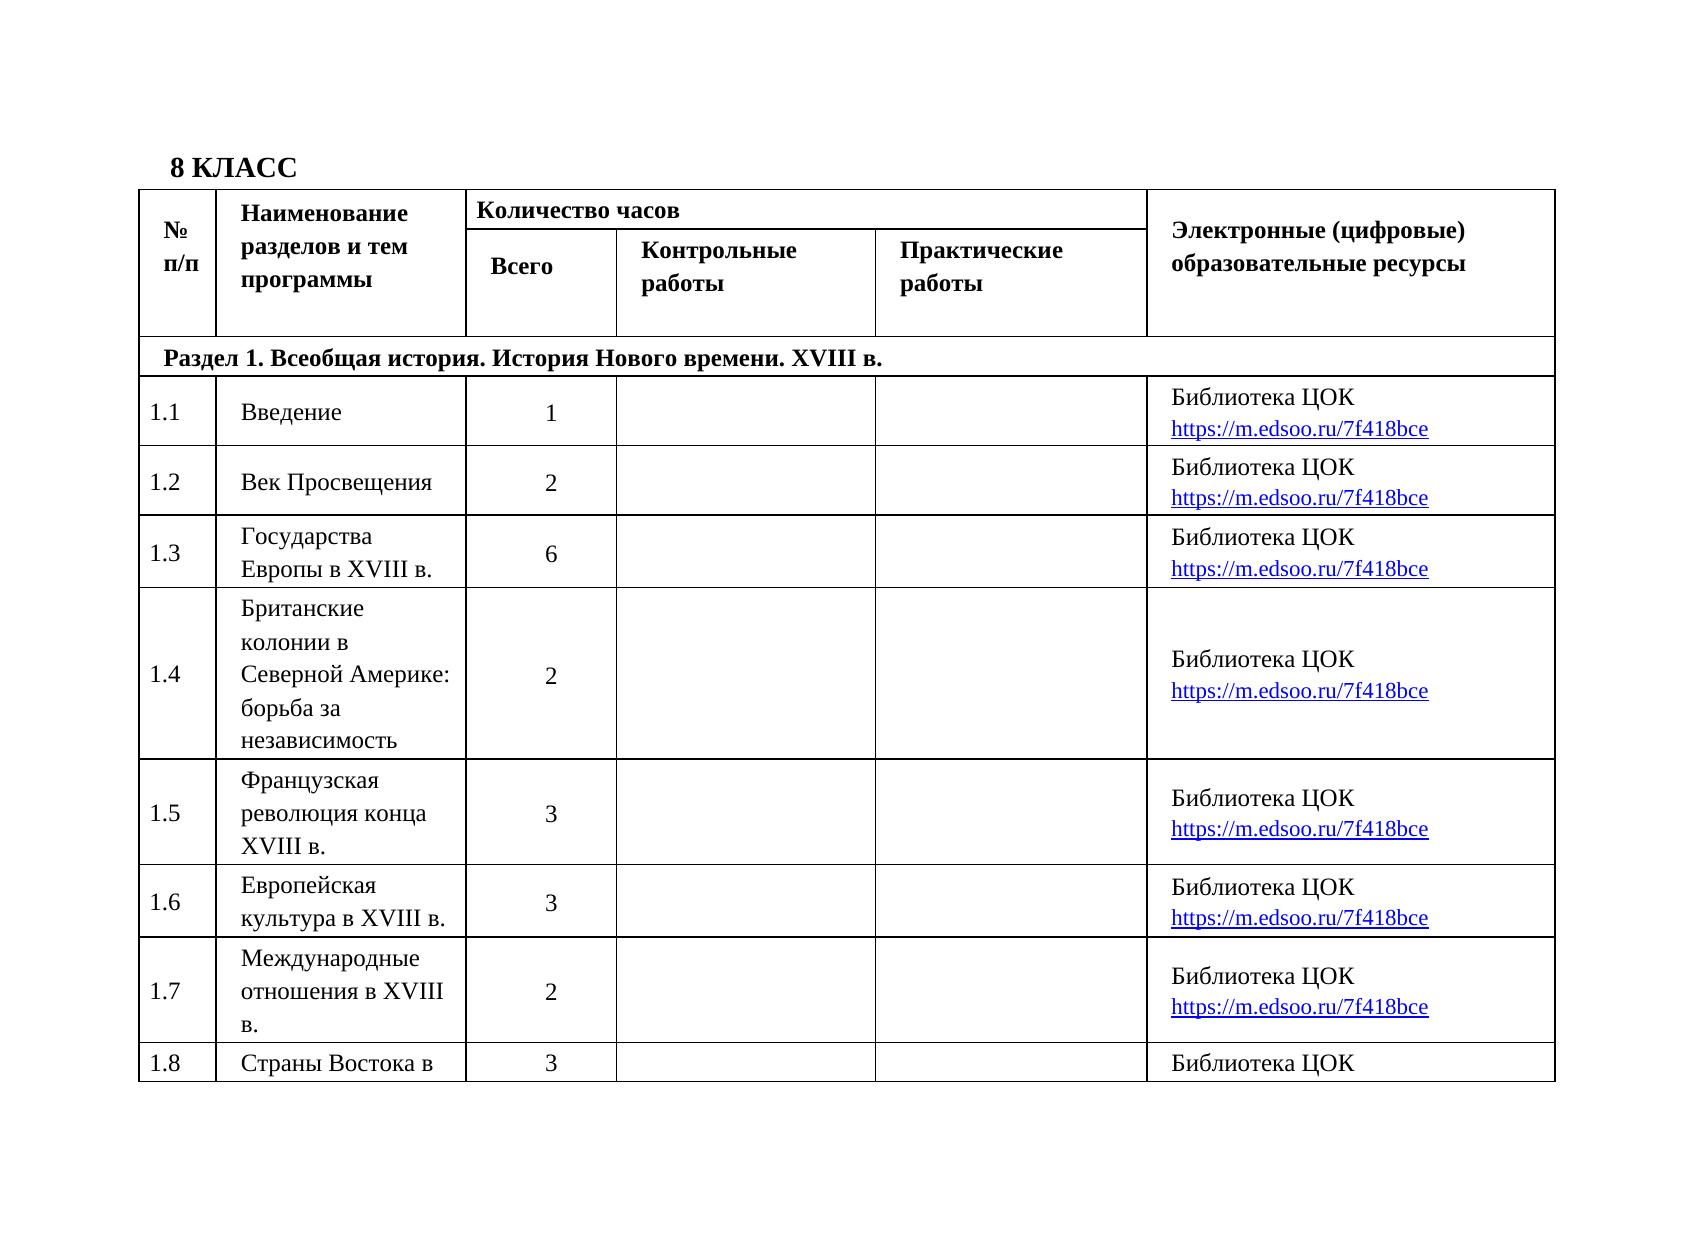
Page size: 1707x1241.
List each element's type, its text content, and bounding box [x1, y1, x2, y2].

table_cell 2 [467, 588, 616, 758]
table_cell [217, 1043, 465, 1081]
table_cell Раздел 1. Всеобщая история. История Нового времени. XVIII в. [140, 337, 1554, 375]
table_cell [617, 865, 875, 936]
table_cell [876, 938, 1146, 1041]
table_cell Библиотека ЦОК https://m.edsoo.ru/7f418bce [1148, 377, 1554, 445]
table_header Электронные (цифровые) образовательные ресурсы [1148, 190, 1554, 336]
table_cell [1148, 938, 1554, 1041]
table_cell Век Просвещения [217, 446, 465, 514]
table_header Количество часов [467, 190, 1146, 228]
table_cell [617, 446, 875, 514]
table_cell 1.8 [140, 1043, 215, 1081]
table_cell [617, 938, 875, 1041]
table_cell [617, 516, 875, 587]
table_cell Всего [467, 230, 616, 336]
table_cell 1.6 [140, 865, 215, 936]
table_cell [617, 1043, 875, 1081]
table_cell [876, 377, 1146, 445]
table_cell Библиотека ЦОК https://m.edsoo.ru/7f418bce [1148, 588, 1554, 758]
table_cell [617, 377, 875, 445]
table_cell Библиотека ЦОК https://m.edsoo.ru/7f418bce [1148, 446, 1554, 514]
table_cell 3 [467, 1043, 616, 1081]
table_cell Библиотека ЦОК https://m.edsoo.ru/7f418bce [1148, 516, 1554, 587]
table_cell 2 [467, 446, 616, 514]
table_cell Международные отношения в XVIII в. [217, 938, 465, 1041]
table_cell [617, 588, 875, 758]
table_cell [876, 865, 1146, 936]
table_header № п/п [140, 190, 215, 336]
table_cell Европейская культура в XVIII в. [217, 865, 465, 936]
table_cell [876, 1043, 1146, 1081]
table_cell 1.7 [140, 938, 215, 1041]
table_cell [876, 516, 1146, 587]
table_cell [876, 588, 1146, 758]
table_cell 1 [467, 377, 616, 445]
table_cell 1.4 [140, 588, 215, 758]
table_cell Библиотека ЦОК https://m.edsoo.ru/7f418bce [1148, 865, 1554, 936]
table_cell 3 [467, 865, 616, 936]
table_cell 1.1 [140, 377, 215, 445]
table_cell [876, 446, 1146, 514]
table_header Наименование разделов и тем программы [217, 190, 465, 336]
table_cell Французская революция конца XVIII в. [217, 760, 465, 864]
table_cell [617, 760, 875, 864]
table_cell Библиотека ЦОК https://m.edsoo.ru/7f418bce [1148, 760, 1554, 864]
table_cell 2 [467, 938, 616, 1041]
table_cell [1148, 1043, 1554, 1081]
table_cell Введение [217, 377, 465, 445]
table_cell 3 [467, 760, 616, 864]
table_cell Контрольные работы [617, 230, 875, 336]
table_cell 1.5 [140, 760, 215, 864]
text 8 КЛАСС [162, 150, 1557, 183]
table_cell [876, 760, 1146, 864]
table_cell Государства Европы в XVIII в. [217, 516, 465, 587]
table_cell 1.2 [140, 446, 215, 514]
table_cell 6 [467, 516, 616, 587]
table_cell Британские колонии в Северной Америке: борьба за независимость [217, 588, 465, 758]
table_cell 1.3 [140, 516, 215, 587]
table_cell Практические работы [876, 230, 1146, 336]
